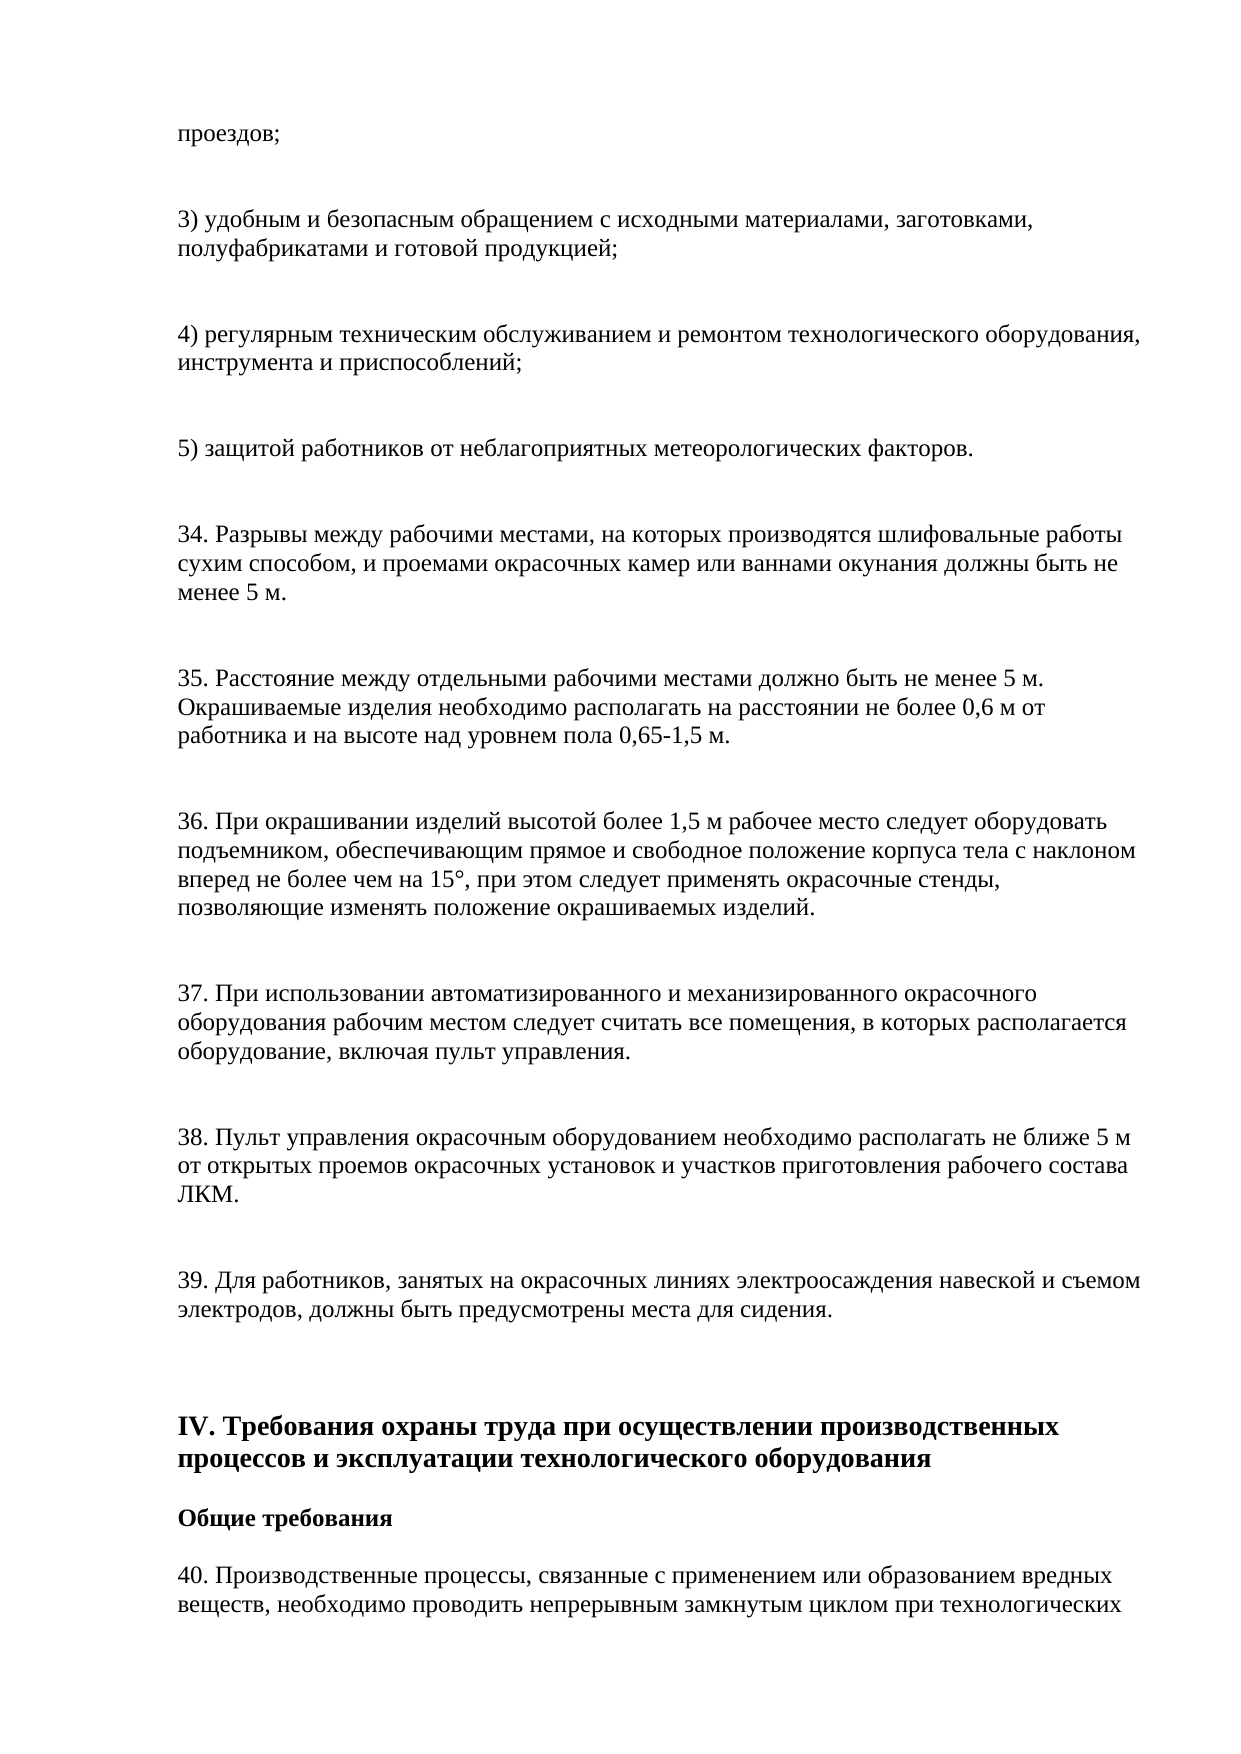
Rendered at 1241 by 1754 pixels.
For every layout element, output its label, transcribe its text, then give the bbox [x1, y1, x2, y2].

text 4) регулярным техническим обслуживанием и ремонтом технологического оборудования, инструмента и приспособлений; [177, 319, 1152, 404]
text Общие требования [177, 1503, 1152, 1531]
text 5) защитой работников от неблагоприятных метеорологических факторов. [177, 433, 1152, 490]
text 38. Пульт управления окрасочным оборудованием необходимо располагать не ближе 5 м от открытых проемов окрасочных установок и участков приготовления рабочего состава ЛКМ. [177, 1122, 1152, 1236]
text 34. Разрывы между рабочими местами, на которых производятся шлифовальные работы сухим способом, и проемами окрасочных камер или ваннами окунания должны быть не менее 5 м. [177, 519, 1152, 634]
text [177, 1561, 1152, 1618]
text 39. Для работников, занятых на окрасочных линиях электроосаждения навеской и съемом электродов, должны быть предусмотрены места для сидения. [177, 1265, 1152, 1379]
text 3) удобным и безопасным обращением с исходными материалами, заготовками, полуфабрикатами и готовой продукцией; [177, 204, 1152, 289]
text 36. При окрашивании изделий высотой более 1,5 м рабочее место следует оборудовать подъемником, обеспечивающим прямое и свободное положение корпуса тела с наклоном вперед не более чем на 15°, при этом следует применять окрасочные стенды, позволяющие изменять положение окрашиваемых изделий. [177, 806, 1152, 949]
text 37. При использовании автоматизированного и механизированного окрасочного оборудования рабочим местом следует считать все помещения, в которых располагается оборудование, включая пульт управления. [177, 978, 1152, 1093]
text IV. Требования охраны труда при осуществлении производственных процессов и эксплуатации технологического оборудования [177, 1409, 1152, 1473]
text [177, 118, 1152, 175]
text 35. Расстояние между отдельными рабочими местами должно быть не менее 5 м. Окрашиваемые изделия необходимо располагать на расстоянии не более 0,6 м от работника и на высоте над уровнем пола 0,65-1,5 м. [177, 663, 1152, 777]
